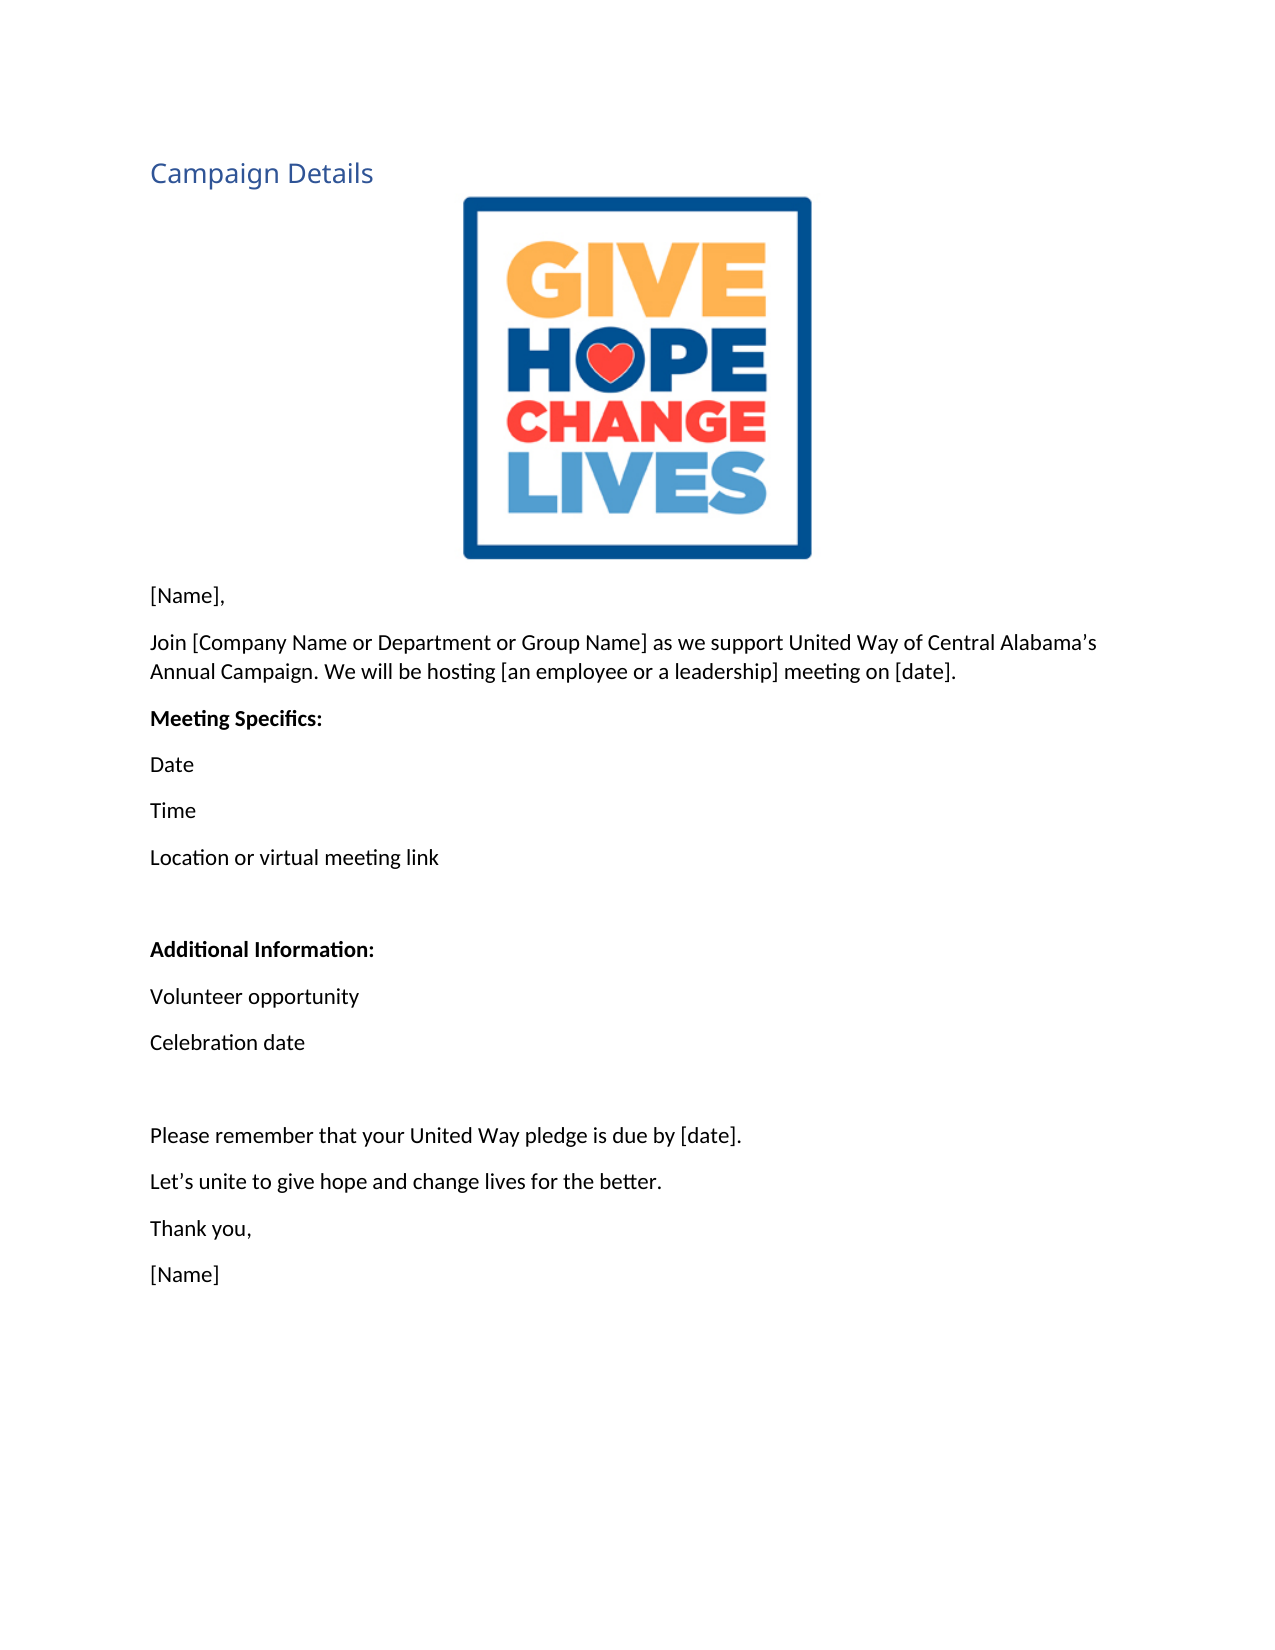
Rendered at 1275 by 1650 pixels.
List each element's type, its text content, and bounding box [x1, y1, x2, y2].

text Time [150, 796, 1125, 824]
text Date [150, 750, 1125, 778]
text Additional Information: [150, 936, 1125, 963]
text [Name] [150, 1260, 1125, 1288]
text Please remember that your United Way pledge is due by [date]. [150, 1121, 1125, 1149]
text Let’s unite to give hope and change lives for the better. [150, 1167, 1125, 1195]
text Volunteer opportunity [150, 982, 1125, 1010]
text Celebration date [150, 1028, 1125, 1056]
text Join [Company Name or Department or Group Name] as we support United Way of Central Alabama’s Annual Campaign. We will be hosting [an employee or a leadership] meeting on [date]. [150, 628, 1125, 685]
picture [267, 193, 1008, 563]
text [Name], [150, 581, 1125, 609]
text Location or virtual meeting link [150, 843, 1125, 871]
text Meeting Specifics: [150, 704, 1125, 732]
subtitle Campaign Details [150, 154, 1125, 191]
text Thank you, [150, 1214, 1125, 1242]
